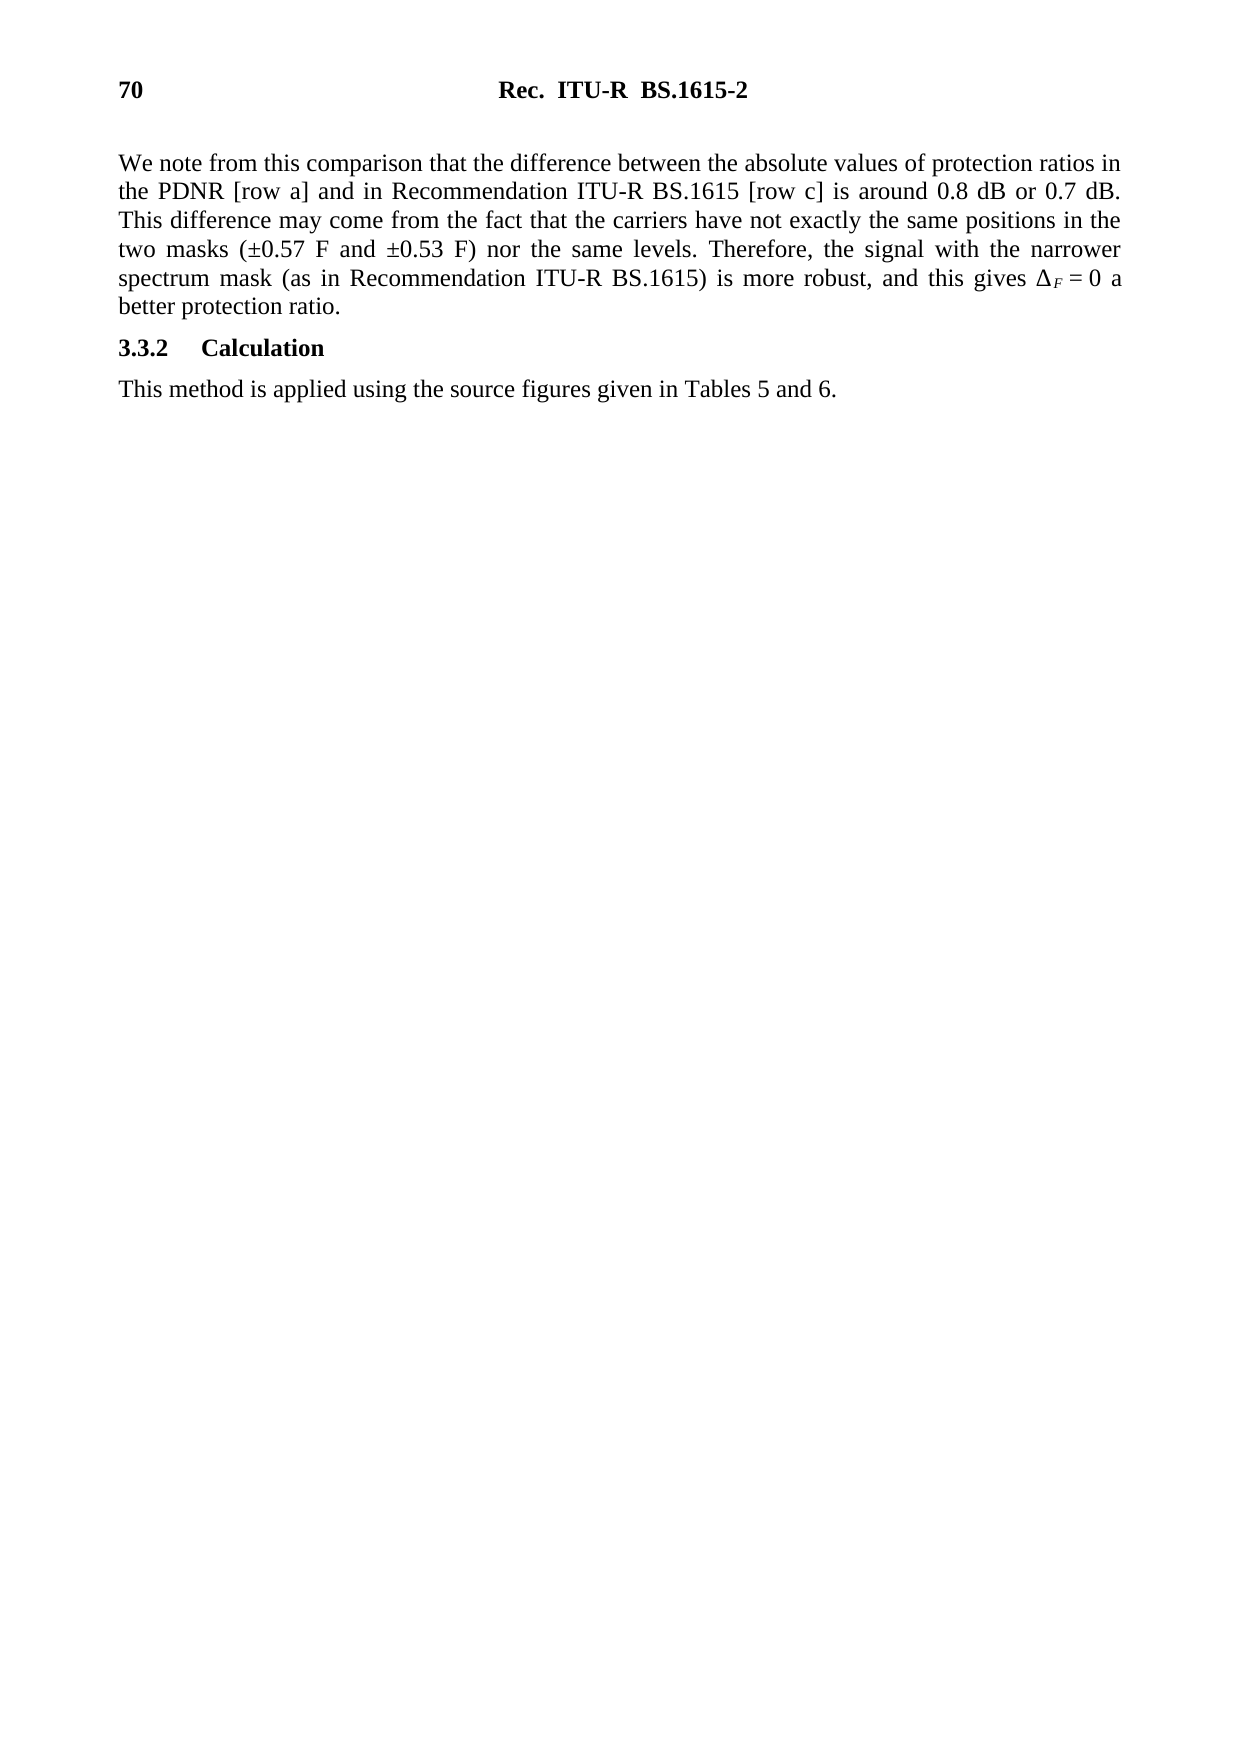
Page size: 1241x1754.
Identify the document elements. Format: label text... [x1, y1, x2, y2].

subtitle 3.3.2 Calculation [118, 333, 1122, 361]
text This method is applied using the source figures given in Tables 5 and 6. [118, 374, 1122, 403]
text We note from this comparison that the difference between the absolute values of protection ratios in the PDNR [row a] and in Recommendation ITU-R BS.1615 [row c] is around 0.8 dB or 0.7 dB. This difference may come from the fact that the carriers have not exactly the same positions in the two masks (±0.57 F and ±0.53 F) nor the same levels. Therefore, the signal with the narrower spectrum mask (as in Recommendation ITU-R BS.1615) is more robust, and this gives ∆F = 0 a better protection ratio. [118, 148, 1122, 320]
